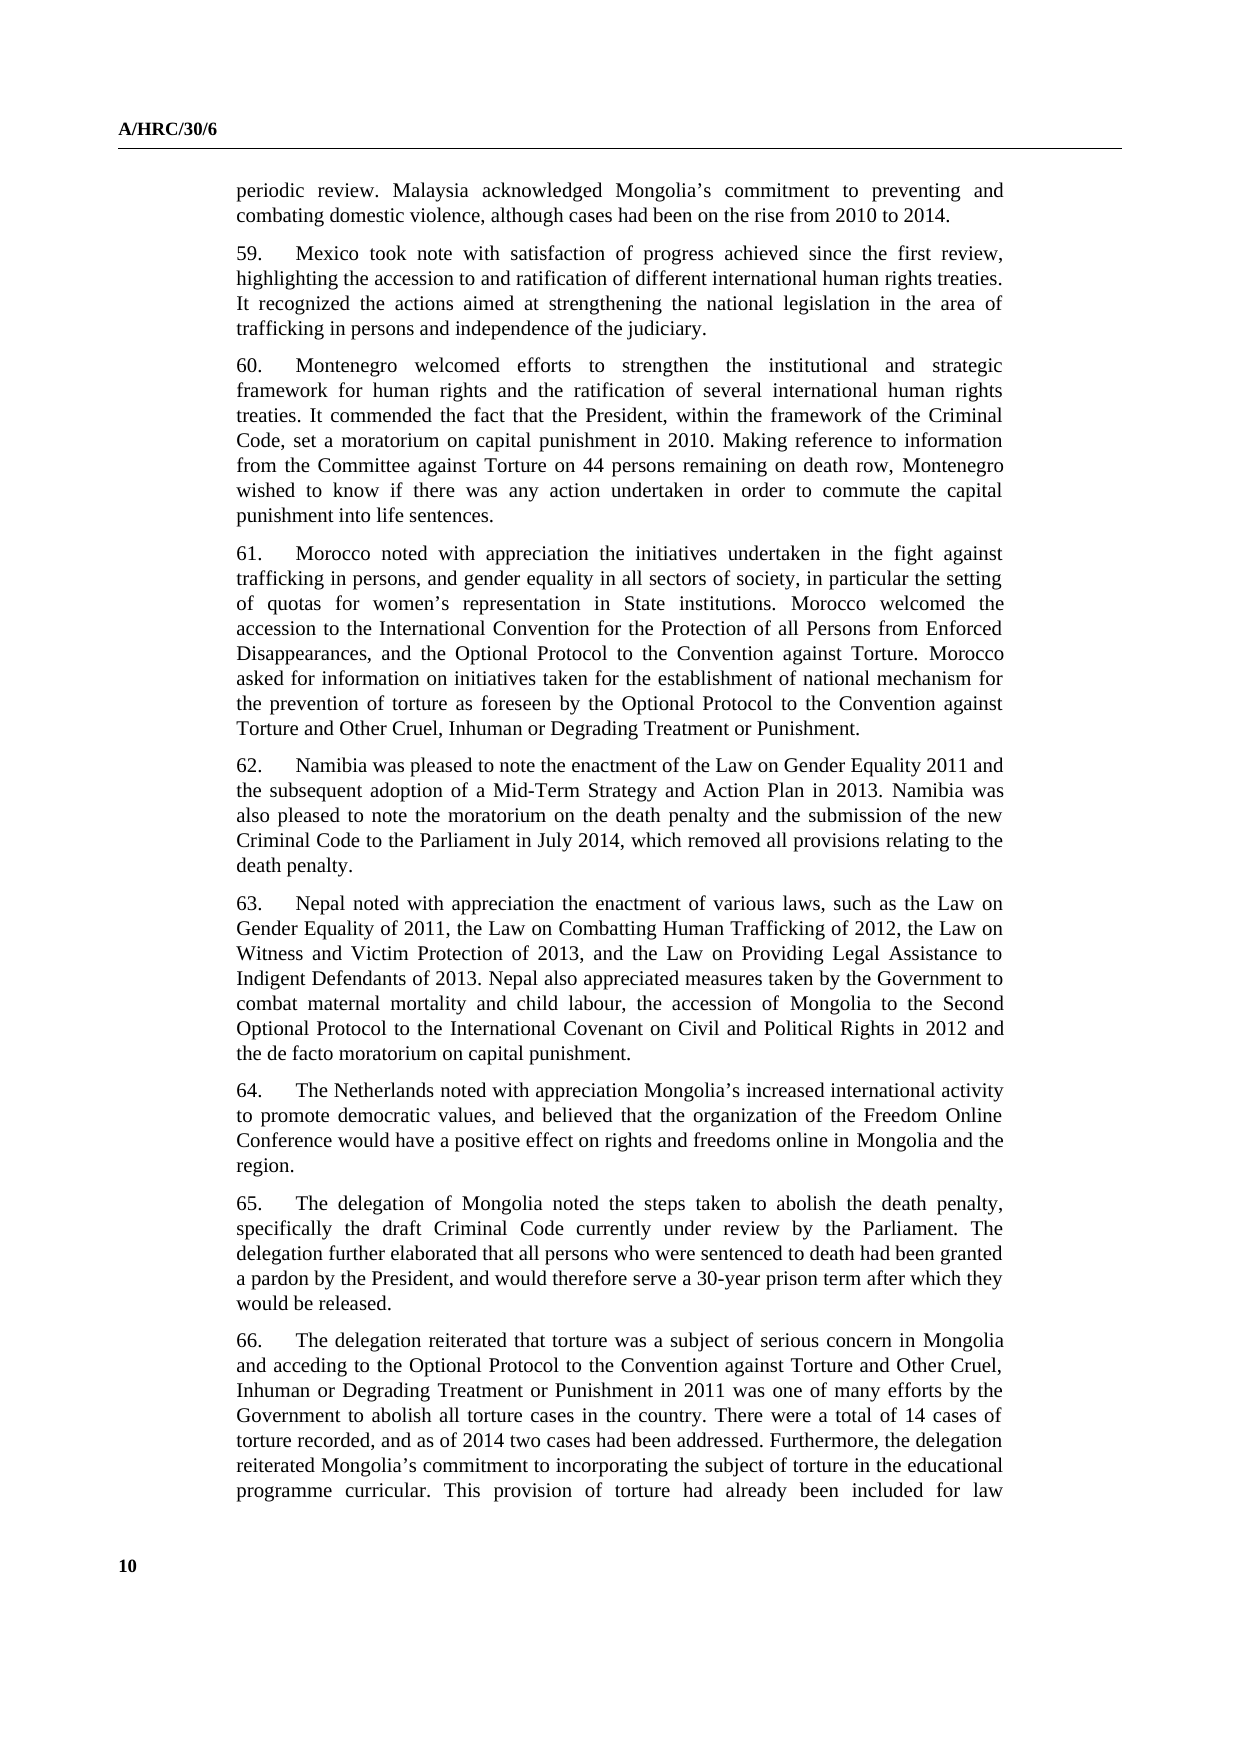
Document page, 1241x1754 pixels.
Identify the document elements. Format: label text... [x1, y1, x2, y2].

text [236, 177, 1004, 227]
text 63. Nepal noted with appreciation the enactment of various laws, such as the Law on Gender Equality of 2011, the Law on Combatting Human Trafficking of 2012, the Law on Witness and Victim Protection of 2013, and the Law on Providing Legal Assistance to Indigent Defendants of 2013. Nepal also appreciated measures taken by the Government to combat maternal mortality and child labour, the accession of Mongolia to the Second Optional Protocol to the International Covenant on Civil and Political Rights in 2012 and the de facto moratorium on capital punishment. [236, 890, 1004, 1065]
text 64. The Netherlands noted with appreciation Mongolia’s increased international activity to promote democratic values, and believed that the organization of the Freedom Online Conference would have a positive effect on rights and freedoms online in Mongolia and the region. [236, 1077, 1004, 1177]
text 60. Montenegro welcomed efforts to strengthen the institutional and strategic framework for human rights and the ratification of several international human rights treaties. It commended the fact that the President, within the framework of the Criminal Code, set a moratorium on capital punishment in 2010. Making reference to information from the Committee against Torture on 44 persons remaining on death row, Montenegro wished to know if there was any action undertaken in order to commute the capital punishment into life sentences. [236, 352, 1004, 527]
text 65. The delegation of Mongolia noted the steps taken to abolish the death penalty, specifically the draft Criminal Code currently under review by the Parliament. The delegation further elaborated that all persons who were sentenced to death had been granted a pardon by the President, and would therefore serve a 30-year prison term after which they would be released. [236, 1190, 1004, 1315]
text 59. Mexico took note with satisfaction of progress achieved since the first review, highlighting the accession to and ratification of different international human rights treaties. It recognized the actions aimed at strengthening the national legislation in the area of trafficking in persons and independence of the judiciary. [236, 240, 1004, 340]
text 62. Namibia was pleased to note the enactment of the Law on Gender Equality 2011 and the subsequent adoption of a Mid-Term Strategy and Action Plan in 2013. Namibia was also pleased to note the moratorium on the death penalty and the submission of the new Criminal Code to the Parliament in July 2014, which removed all provisions relating to the death penalty. [236, 752, 1004, 877]
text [236, 1327, 1004, 1502]
text 61. Morocco noted with appreciation the initiatives undertaken in the fight against trafficking in persons, and gender equality in all sectors of society, in particular the setting of quotas for women’s representation in State institutions. Morocco welcomed the accession to the International Convention for the Protection of all Persons from Enforced Disappearances, and the Optional Protocol to the Convention against Torture. Morocco asked for information on initiatives taken for the establishment of national mechanism for the prevention of torture as foreseen by the Optional Protocol to the Convention against Torture and Other Cruel, Inhuman or Degrading Treatment or Punishment. [236, 540, 1004, 740]
